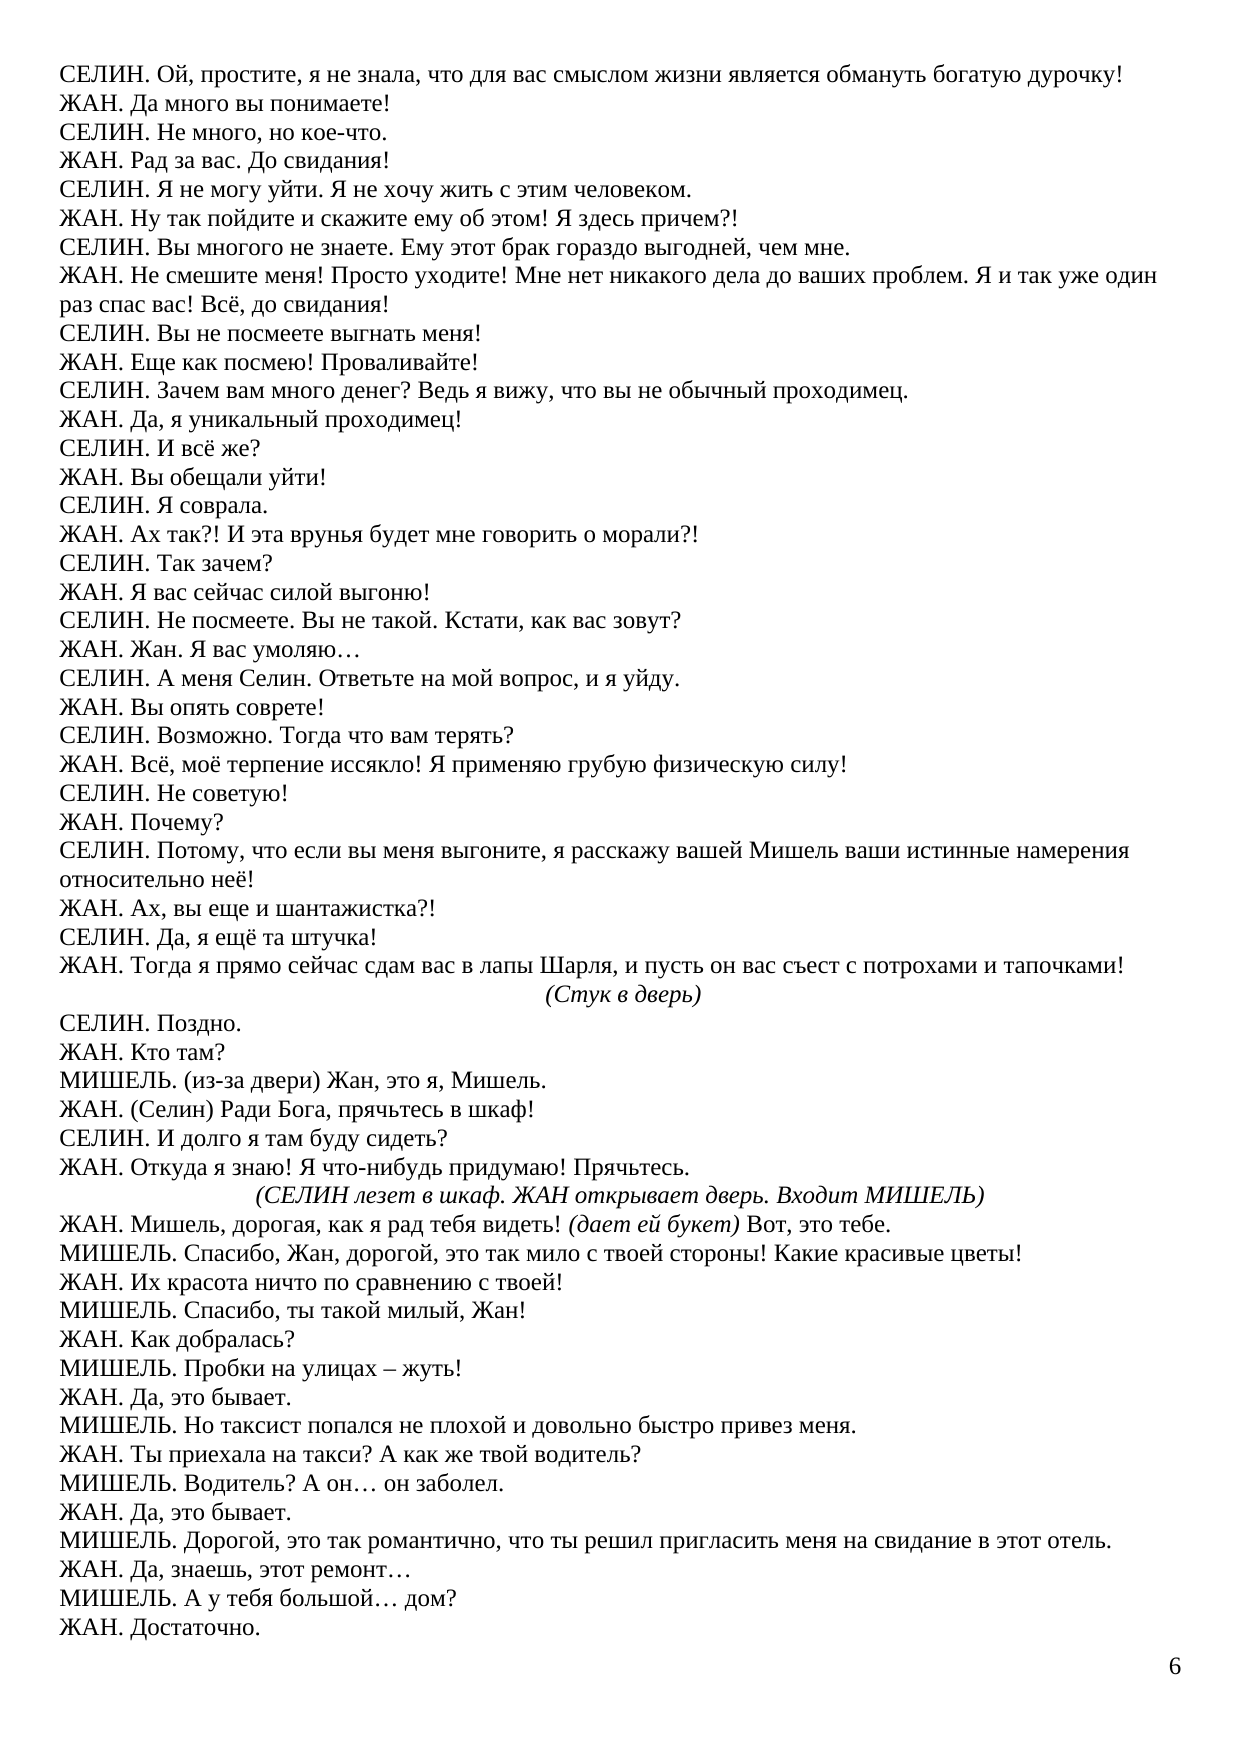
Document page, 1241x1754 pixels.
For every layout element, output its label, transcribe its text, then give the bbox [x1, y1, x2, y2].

text ЖАН. Как добралась? [59, 1324, 1181, 1353]
text СЕЛИН. И всё же? [59, 433, 1181, 462]
text (Стук в дверь) [59, 979, 1181, 1008]
text ЖАН. Мишель, дорогая, как я рад тебя видеть! (дает ей букет) Вот, это тебе. [59, 1209, 1181, 1238]
text ЖАН. Ты приехала на такси? А как же твой водитель? [59, 1439, 1181, 1468]
text ЖАН. Ну так пойдите и скажите ему об этом! Я здесь причем?! [59, 203, 1181, 232]
text МИШЕЛЬ. Но таксист попался не плохой и довольно быстро привез меня. [59, 1410, 1181, 1439]
text СЕЛИН. А меня Селин. Ответьте на мой вопрос, и я уйду. [59, 663, 1181, 692]
text (СЕЛИН лезет в шкаф. ЖАН открывает дверь. Входит МИШЕЛЬ) [59, 1180, 1181, 1209]
text СЕЛИН. Я соврала. [59, 490, 1181, 519]
text СЕЛИН. Вы не посмеете выгнать меня! [59, 318, 1181, 347]
text СЕЛИН. Ой, простите, я не знала, что для вас смыслом жизни является обмануть богатую дурочку! [59, 59, 1181, 88]
text ЖАН. Да, я уникальный проходимец! [59, 404, 1181, 433]
text МИШЕЛЬ. (из-за двери) Жан, это я, Мишель. [59, 1065, 1181, 1094]
text ЖАН. Ах так?! И эта врунья будет мне говорить о морали?! [59, 519, 1181, 548]
text ЖАН. Да, это бывает. [59, 1497, 1181, 1525]
text ЖАН. Да много вы понимаете! [59, 88, 1181, 117]
text СЕЛИН. Возможно. Тогда что вам терять? [59, 720, 1181, 749]
text СЕЛИН. Да, я ещё та штучка! [59, 922, 1181, 950]
text ЖАН. Достаточно. [59, 1612, 1181, 1640]
text ЖАН. Всё, моё терпение иссякло! Я применяю грубую физическую силу! [59, 749, 1181, 778]
text СЕЛИН. Не советую! [59, 778, 1181, 807]
text ЖАН. Тогда я прямо сейчас сдам вас в лапы Шарля, и пусть он вас съест с потрохами и тапочками! [59, 950, 1181, 979]
text МИШЕЛЬ. Пробки на улицах – жуть! [59, 1353, 1181, 1382]
text МИШЕЛЬ. Дорогой, это так романтично, что ты решил пригласить меня на свидание в этот отель. [59, 1525, 1181, 1554]
text МИШЕЛЬ. Спасибо, Жан, дорогой, это так мило с твоей стороны! Какие красивые цветы! [59, 1238, 1181, 1267]
text ЖАН. Рад за вас. До свидания! [59, 145, 1181, 174]
text ЖАН. Не смешите меня! Просто уходите! Мне нет никакого дела до ваших проблем. Я и так уже один раз спас вас! Всё, до свидания! [59, 260, 1181, 318]
text ЖАН. Кто там? [59, 1037, 1181, 1065]
text СЕЛИН. И долго я там буду сидеть? [59, 1123, 1181, 1152]
text СЕЛИН. Так зачем? [59, 548, 1181, 577]
text СЕЛИН. Не посмеете. Вы не такой. Кстати, как вас зовут? [59, 605, 1181, 634]
text ЖАН. (Селин) Ради Бога, прячьтесь в шкаф! [59, 1094, 1181, 1123]
text СЕЛИН. Не много, но кое-что. [59, 117, 1181, 145]
text МИШЕЛЬ. А у тебя большой… дом? [59, 1583, 1181, 1612]
text ЖАН. Откуда я знаю! Я что-нибудь придумаю! Прячьтесь. [59, 1152, 1181, 1180]
text ЖАН. Я вас сейчас силой выгоню! [59, 577, 1181, 605]
text МИШЕЛЬ. Водитель? А он… он заболел. [59, 1468, 1181, 1497]
text СЕЛИН. Я не могу уйти. Я не хочу жить с этим человеком. [59, 174, 1181, 203]
text ЖАН. Да, это бывает. [59, 1382, 1181, 1410]
text МИШЕЛЬ. Спасибо, ты такой милый, Жан! [59, 1295, 1181, 1324]
text ЖАН. Вы опять соврете! [59, 692, 1181, 720]
text СЕЛИН. Потому, что если вы меня выгоните, я расскажу вашей Мишель ваши истинные намерения относительно неё! [59, 835, 1181, 893]
text ЖАН. Да, знаешь, этот ремонт… [59, 1554, 1181, 1583]
text СЕЛИН. Зачем вам много денег? Ведь я вижу, что вы не обычный проходимец. [59, 375, 1181, 404]
text СЕЛИН. Вы многого не знаете. Ему этот брак гораздо выгодней, чем мне. [59, 232, 1181, 260]
text ЖАН. Почему? [59, 807, 1181, 835]
text ЖАН. Ах, вы еще и шантажистка?! [59, 893, 1181, 922]
text ЖАН. Еще как посмею! Проваливайте! [59, 347, 1181, 375]
text СЕЛИН. Поздно. [59, 1008, 1181, 1037]
text ЖАН. Жан. Я вас умоляю… [59, 634, 1181, 663]
text ЖАН. Их красота ничто по сравнению с твоей! [59, 1267, 1181, 1295]
text ЖАН. Вы обещали уйти! [59, 462, 1181, 490]
